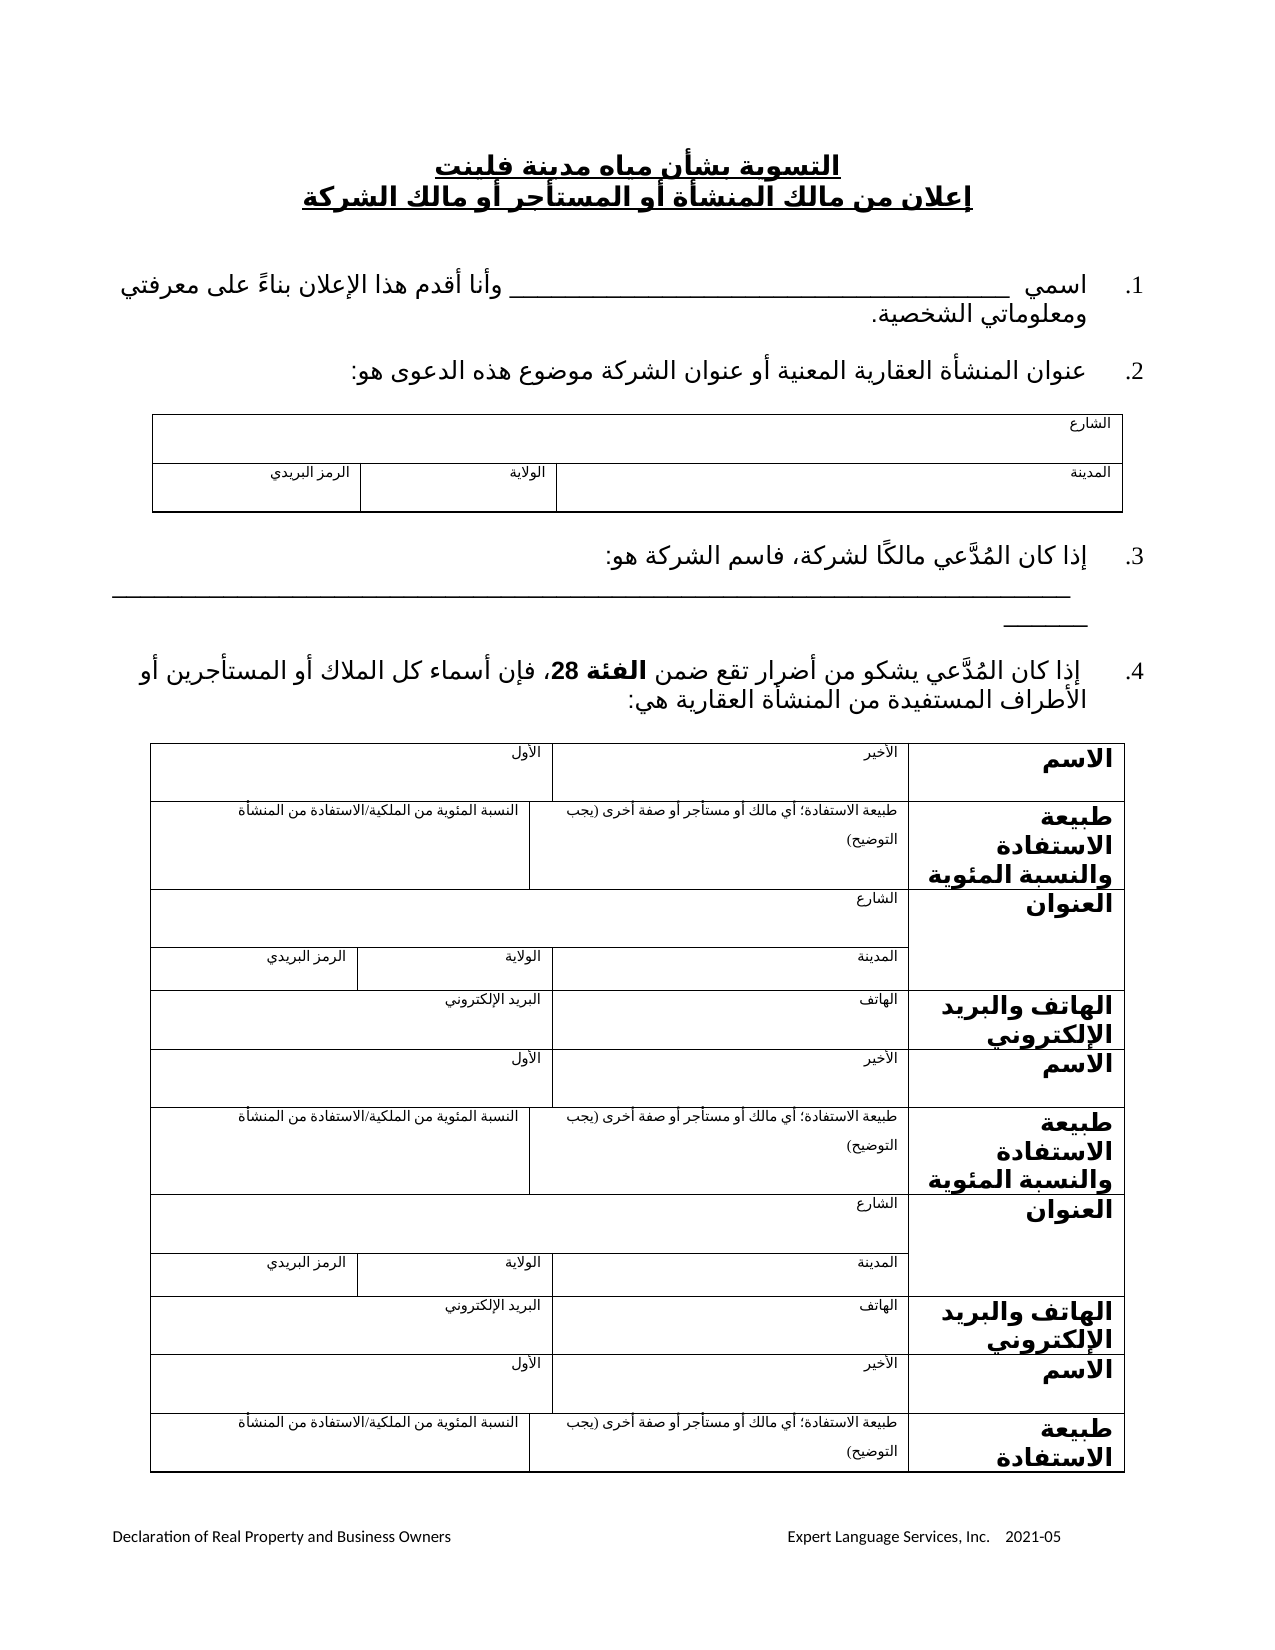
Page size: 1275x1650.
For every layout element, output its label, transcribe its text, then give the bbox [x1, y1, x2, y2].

table_cell طبيعة الاستفادة؛ أي مالك أو مستأجر أو صفة أخرى (يجب التوضيح) [530, 1108, 908, 1194]
table_cell الشارع [151, 1195, 908, 1253]
table_cell الولاية [361, 464, 556, 511]
table_header الأول [151, 744, 552, 801]
text ___________________________________________________________________________ [112, 570, 1087, 628]
table_header الأخير [553, 744, 908, 801]
table_cell الرمز البريدي [151, 948, 357, 990]
list إذا كان المُدَّعي مالكًا لشركة، فاسم الشركة هو: [112, 541, 1125, 570]
table_cell النسبة المئوية من الملكية/الاستفادة من المنشأة [151, 1108, 529, 1194]
table_cell الأخير [553, 1355, 908, 1413]
table_cell الأول [151, 1355, 552, 1413]
table_header الشارع [153, 415, 1122, 463]
table_cell الولاية [358, 1254, 552, 1296]
list اسمي ____________________________________ وأنا أقدم هذا الإعلان بناءً على معرفتي ومعلوماتي الشخصية. [112, 270, 1125, 328]
table_cell الشارع [151, 890, 908, 947]
table_cell الاسم [909, 1050, 1124, 1107]
list إذا كان المُدَّعي يشكو من أضرار تقع ضمن الفئة 28، فإن أسماء كل الملاك أو المستأجرين أو الأطراف المستفيدة من المنشأة العقارية هي: [112, 656, 1125, 714]
table_cell الهاتف والبريد الإلكتروني [909, 1297, 1124, 1354]
table_cell الهاتف [553, 991, 908, 1048]
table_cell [909, 1414, 1124, 1471]
table_cell الولاية [358, 948, 552, 990]
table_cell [530, 1414, 908, 1471]
table_cell طبيعة الاستفادة؛ أي مالك أو مستأجر أو صفة أخرى (يجب التوضيح) [530, 802, 908, 888]
table_cell الأول [151, 1050, 552, 1107]
table_cell الهاتف [553, 1297, 908, 1354]
table_cell المدينة [557, 464, 1122, 511]
table_cell النسبة المئوية من الملكية/الاستفادة من المنشأة [151, 802, 529, 888]
table_cell العنوان [909, 890, 1124, 990]
text إعلان من مالك المنشأة أو المستأجر أو مالك الشركة [112, 181, 1162, 212]
text التسوية بشأن مياه مدينة فلينت [112, 150, 1162, 181]
table_cell طبيعة الاستفادة والنسبة المئوية [909, 1108, 1124, 1194]
table_cell البريد الإلكتروني [151, 991, 552, 1048]
table_cell الهاتف والبريد الإلكتروني [909, 991, 1124, 1048]
table_header الاسم [909, 744, 1124, 801]
table_cell المدينة [553, 1254, 908, 1296]
table_cell الرمز البريدي [151, 1254, 357, 1296]
table_cell الاسم [909, 1355, 1124, 1413]
table_cell الرمز البريدي [153, 464, 360, 511]
list عنوان المنشأة العقارية المعنية أو عنوان الشركة موضوع هذه الدعوى هو: [112, 356, 1125, 385]
table_cell المدينة [553, 948, 908, 990]
table_cell العنوان [909, 1195, 1124, 1296]
table_cell البريد الإلكتروني [151, 1297, 552, 1354]
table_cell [151, 1414, 529, 1471]
table_cell طبيعة الاستفادة والنسبة المئوية [909, 802, 1124, 888]
table_cell الأخير [553, 1050, 908, 1107]
